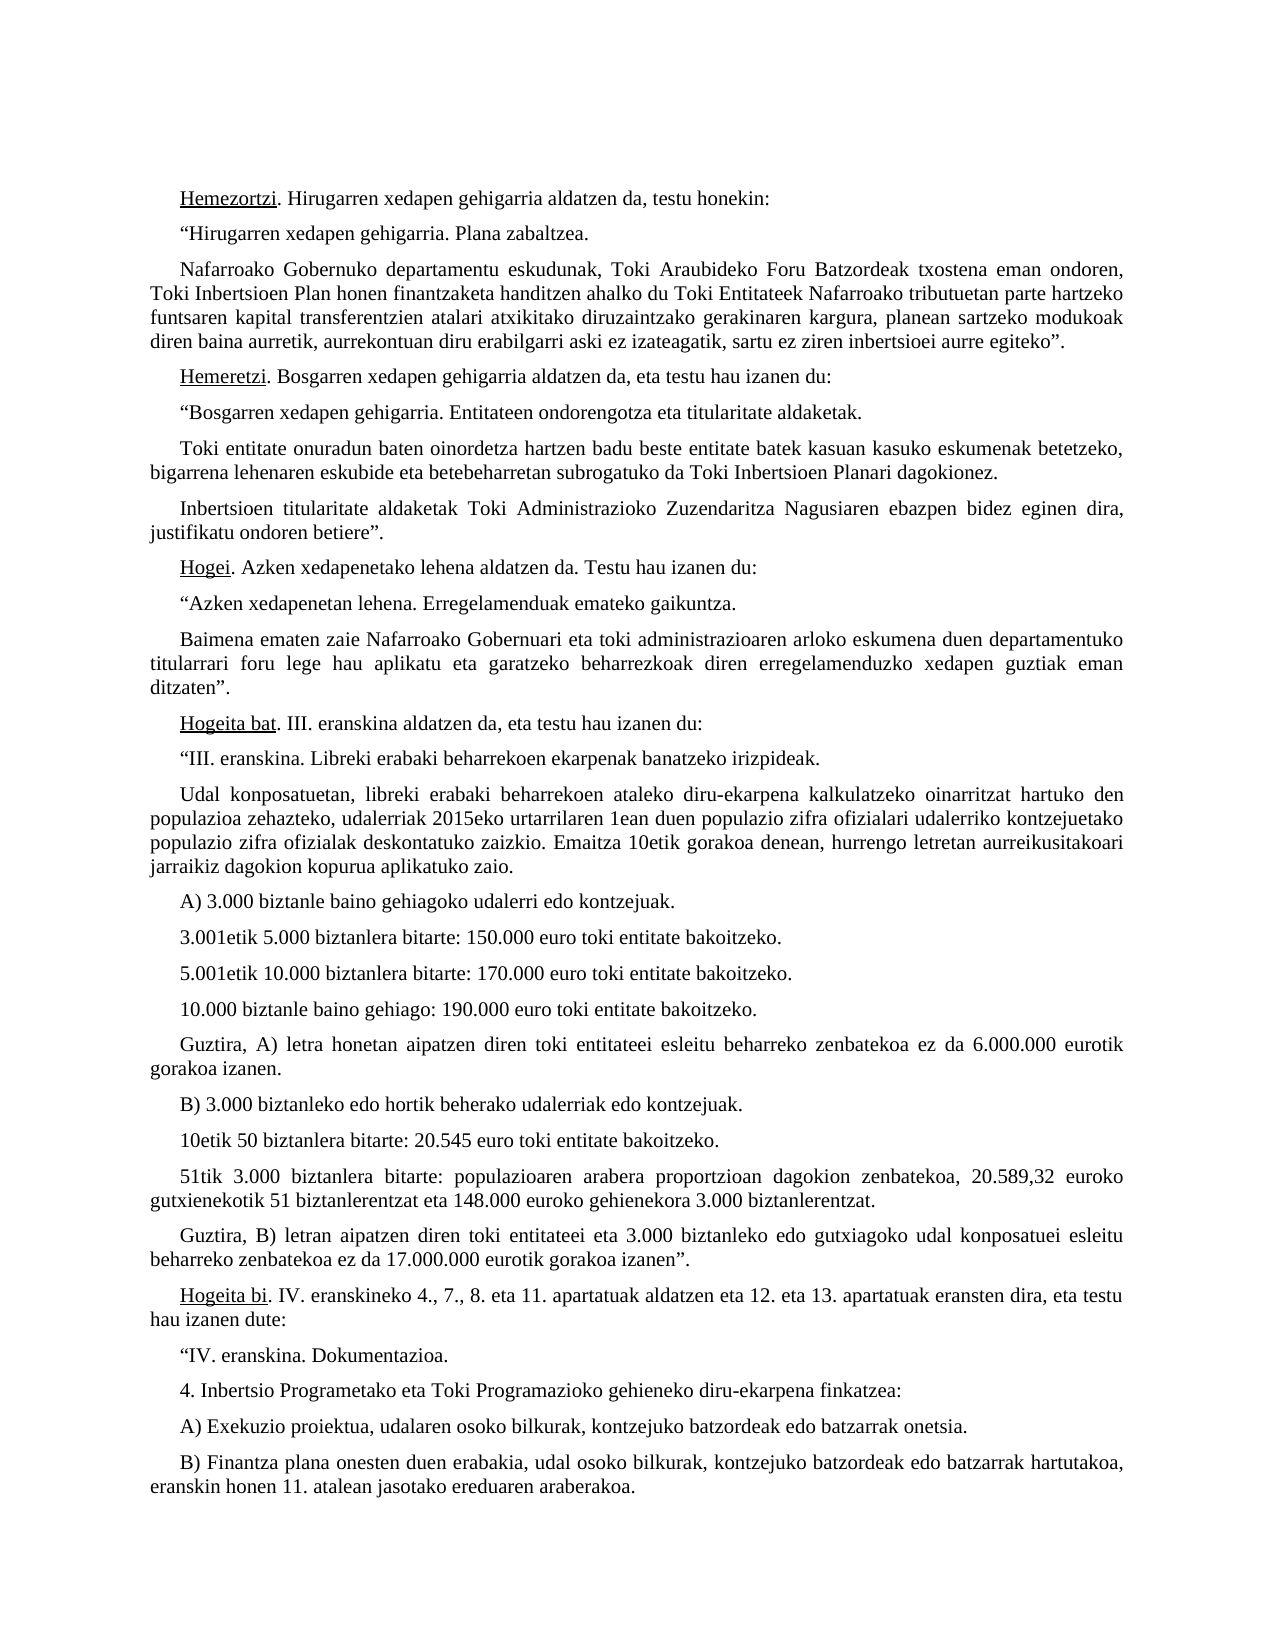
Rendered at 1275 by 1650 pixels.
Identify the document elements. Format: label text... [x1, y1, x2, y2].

text Baimena ematen zaie Nafarroako Gobernuari eta toki administrazioaren arloko eskumena duen departamentuko titularrari foru lege hau aplikatu eta garatzeko beharrezkoak diren erregelamenduzko xedapen guztiak eman ditzaten”. [150, 627, 1125, 699]
text A) 3.000 biztanle baino gehiagoko udalerri edo kontzejuak. [150, 890, 1125, 914]
text 4. Inbertsio Programetako eta Toki Programazioko gehieneko diru-ekarpena finkatzea: [150, 1379, 1125, 1403]
text Inbertsioen titularitate aldaketak Toki Administrazioko Zuzendaritza Nagusiaren ebazpen bidez eginen dira, justifikatu ondoren betiere”. [150, 496, 1125, 544]
text Udal konposatuetan, libreki erabaki beharrekoen ataleko diru-ekarpena kalkulatzeko oinarritzat hartuko den populazioa zehazteko, udalerriak 2015eko urtarrilaren 1ean duen populazio zifra ofizialari udalerriko kontzejuetako populazio zifra ofizialak deskontatuko zaizkio. Emaitza 10etik gorakoa denean, hurrengo letretan aurreikusitakoari jarraikiz dagokion kopurua aplikatuko zaio. [150, 782, 1125, 878]
text Guztira, B) letran aipatzen diren toki entitateei eta 3.000 biztanleko edo gutxiagoko udal konposatuei esleitu beharreko zenbatekoa ez da 17.000.000 eurotik gorakoa izanen”. [150, 1223, 1125, 1271]
text Nafarroako Gobernuko departamentu eskudunak, Toki Araubideko Foru Batzordeak txostena eman ondoren, Toki Inbertsioen Plan honen finantzaketa handitzen ahalko du Toki Entitateek Nafarroako tributuetan parte hartzeko funtsaren kapital transferentzien atalari atxikitako diruzaintzako gerakinaren kargura, planean sartzeko modukoak diren baina aurretik, aurrekontuan diru erabilgarri aski ez izateagatik, sartu ez ziren inbertsioei aurre egiteko”. [150, 257, 1125, 353]
text 51tik 3.000 biztanlera bitarte: populazioaren arabera proportzioan dagokion zenbatekoa, 20.589,32 euroko gutxienekotik 51 biztanlerentzat eta 148.000 euroko gehienekora 3.000 biztanlerentzat. [150, 1164, 1125, 1212]
text “Bosgarren xedapen gehigarria. Entitateen ondorengotza eta titularitate aldaketak. [150, 401, 1125, 424]
text Hemeretzi. Bosgarren xedapen gehigarria aldatzen da, eta testu hau izanen du: [150, 365, 1125, 389]
text “Azken xedapenetan lehena. Erregelamenduak emateko gaikuntza. [150, 591, 1125, 615]
text B) Finantza plana onesten duen erabakia, udal osoko bilkurak, kontzejuko batzordeak edo batzarrak hartutakoa, eranskin honen 11. atalean jasotako ereduaren araberakoa. [150, 1450, 1125, 1498]
text Guztira, A) letra honetan aipatzen diren toki entitateei esleitu beharreko zenbatekoa ez da 6.000.000 eurotik gorakoa izanen. [150, 1033, 1125, 1081]
text “Hirugarren xedapen gehigarria. Plana zabaltzea. [150, 221, 1125, 245]
text Hemezortzi. Hirugarren xedapen gehigarria aldatzen da, testu honekin: [150, 186, 1125, 210]
text Hogeita bi. IV. eranskineko 4., 7., 8. eta 11. apartatuak aldatzen eta 12. eta 13. apartatuak eransten dira, eta testu hau izanen dute: [150, 1283, 1125, 1331]
text “IV. eranskina. Dokumentazioa. [150, 1343, 1125, 1367]
text Hogeita bat. III. eranskina aldatzen da, eta testu hau izanen du: [150, 711, 1125, 735]
text 10.000 biztanle baino gehiago: 190.000 euro toki entitate bakoitzeko. [150, 997, 1125, 1021]
text 3.001etik 5.000 biztanlera bitarte: 150.000 euro toki entitate bakoitzeko. [150, 926, 1125, 949]
text “III. eranskina. Libreki erabaki beharrekoen ekarpenak banatzeko irizpideak. [150, 746, 1125, 770]
text 5.001etik 10.000 biztanlera bitarte: 170.000 euro toki entitate bakoitzeko. [150, 961, 1125, 985]
text A) Exekuzio proiektua, udalaren osoko bilkurak, kontzejuko batzordeak edo batzarrak onetsia. [150, 1414, 1125, 1438]
text Hogei. Azken xedapenetako lehena aldatzen da. Testu hau izanen du: [150, 556, 1125, 579]
text Toki entitate onuradun baten oinordetza hartzen badu beste entitate batek kasuan kasuko eskumenak betetzeko, bigarrena lehenaren eskubide eta betebeharretan subrogatuko da Toki Inbertsioen Planari dagokionez. [150, 436, 1125, 484]
text B) 3.000 biztanleko edo hortik beherako udalerriak edo kontzejuak. [150, 1092, 1125, 1116]
text 10etik 50 biztanlera bitarte: 20.545 euro toki entitate bakoitzeko. [150, 1128, 1125, 1152]
